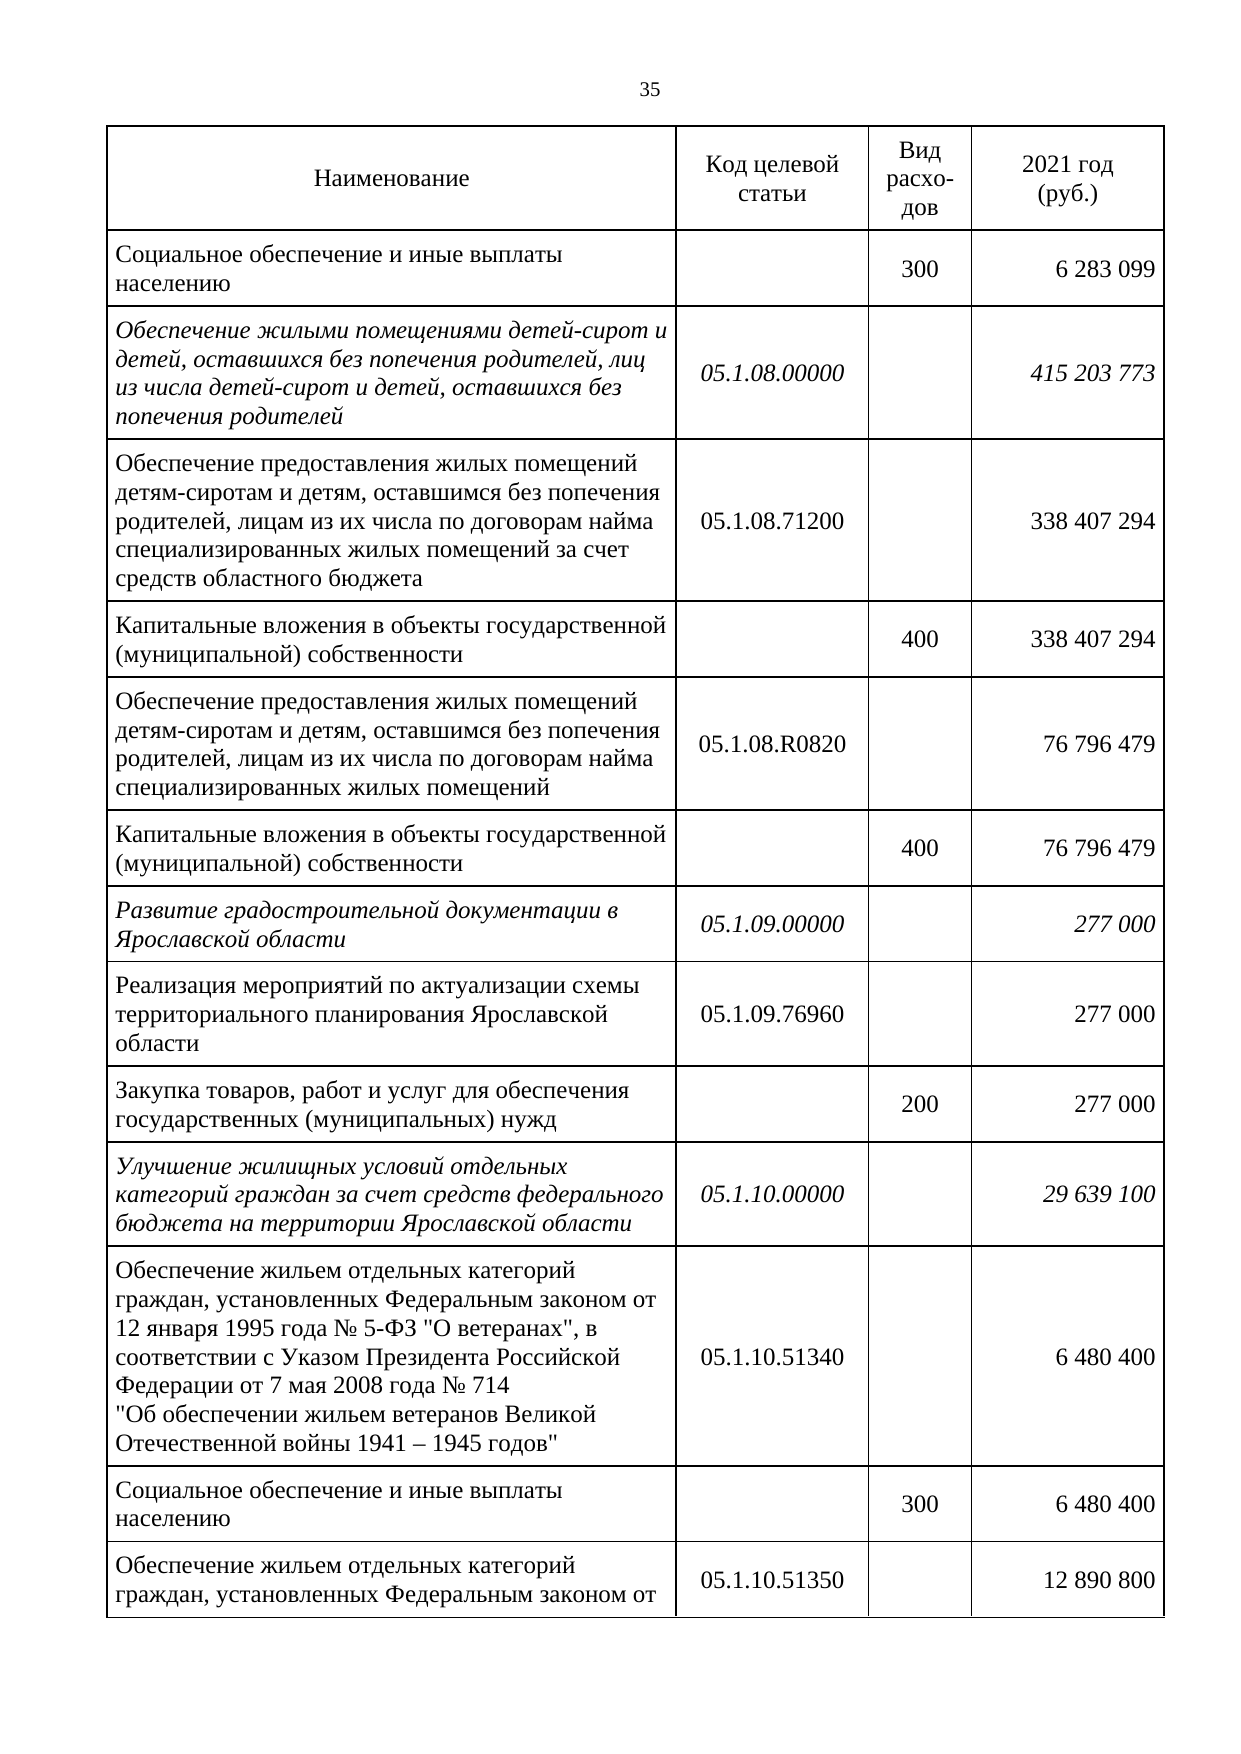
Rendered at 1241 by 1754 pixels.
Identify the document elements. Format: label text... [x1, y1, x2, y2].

table_cell [869, 1247, 971, 1465]
table_cell 338 407 294 [972, 602, 1163, 676]
table_cell 05.1.10.00000 [677, 1143, 868, 1245]
table_cell 05.1.08.71200 [677, 440, 868, 600]
table_cell Социальное обеспечение и иные выплаты населению [108, 1467, 675, 1541]
table_cell [677, 1067, 868, 1141]
table_cell [869, 678, 971, 809]
table_cell [677, 1467, 868, 1541]
table_cell 277 000 [972, 887, 1163, 961]
table_cell [869, 1143, 971, 1245]
table_cell Реализация мероприятий по актуализации схемы территориального планирования Ярославской области [108, 962, 675, 1065]
table_cell 6 480 400 [972, 1467, 1163, 1541]
table_cell Развитие градостроительной документации в Ярославской области [108, 887, 675, 961]
table_cell Закупка товаров, работ и услуг для обеспечения государственных (муниципальных) нужд [108, 1067, 675, 1141]
table_cell Капитальные вложения в объекты государственной (муниципальной) собственности [108, 602, 675, 676]
table_cell [869, 887, 971, 961]
table_cell 05.1.10.51340 [677, 1247, 868, 1465]
table_cell Капитальные вложения в объекты государственной (муниципальной) собственности [108, 811, 675, 885]
table_cell Обеспечение жилыми помещениями детей-сирот и детей, оставшихся без попечения родителей, лиц из числа детей-сирот и детей, оставшихся без попечения родителей [108, 307, 675, 438]
table_cell [869, 307, 971, 438]
table_cell 415 203 773 [972, 307, 1163, 438]
table_cell 6 480 400 [972, 1247, 1163, 1465]
table_cell 6 283 099 [972, 231, 1163, 305]
table_cell 05.1.10.51350 [677, 1542, 868, 1616]
table_cell Обеспечение жильем отдельных категорий граждан, установленных Федеральным законом от 12 января 1995 года № 5-ФЗ "О ветеранах", в соответствии с Указом Президента Российской Федерации от 7 мая 2008 года № 714 "Об обеспечении жильем ветеранов Великой Отечественной войны 1941 – 1945 годов" [108, 1247, 675, 1465]
table_cell 05.1.08.00000 [677, 307, 868, 438]
table_cell [869, 1542, 971, 1616]
table_header Вид расхо-дов [869, 127, 971, 229]
table_cell [869, 962, 971, 1065]
table_cell [677, 231, 868, 305]
table_cell Обеспечение предоставления жилых помещений детям-сиротам и детям, оставшимся без попечения родителей, лицам из их числа по договорам найма специализированных жилых помещений [108, 678, 675, 809]
table_cell 277 000 [972, 962, 1163, 1065]
table_cell [677, 602, 868, 676]
table_cell 400 [869, 811, 971, 885]
table_cell 300 [869, 231, 971, 305]
table_cell 400 [869, 602, 971, 676]
table_cell 05.1.09.00000 [677, 887, 868, 961]
table_cell 76 796 479 [972, 811, 1163, 885]
table_cell 277 000 [972, 1067, 1163, 1141]
table_cell 76 796 479 [972, 678, 1163, 809]
table_cell Обеспечение предоставления жилых помещений детям-сиротам и детям, оставшимся без попечения родителей, лицам из их числа по договорам найма специализированных жилых помещений за счет средств областного бюджета [108, 440, 675, 600]
table_header 2021 год (руб.) [972, 127, 1163, 229]
table_cell Социальное обеспечение и иные выплаты населению [108, 231, 675, 305]
table_cell 29 639 100 [972, 1143, 1163, 1245]
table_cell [108, 1542, 675, 1616]
table_cell Улучшение жилищных условий отдельных категорий граждан за счет средств федерального бюджета на территории Ярославской области [108, 1143, 675, 1245]
table_cell 05.1.08.R0820 [677, 678, 868, 809]
table_header Наименование [108, 127, 675, 229]
table_cell [677, 811, 868, 885]
table_cell [869, 440, 971, 600]
table_cell 300 [869, 1467, 971, 1541]
table_cell 338 407 294 [972, 440, 1163, 600]
table_cell 05.1.09.76960 [677, 962, 868, 1065]
table_header Код целевой статьи [677, 127, 868, 229]
table_cell 12 890 800 [972, 1542, 1163, 1616]
table_cell 200 [869, 1067, 971, 1141]
